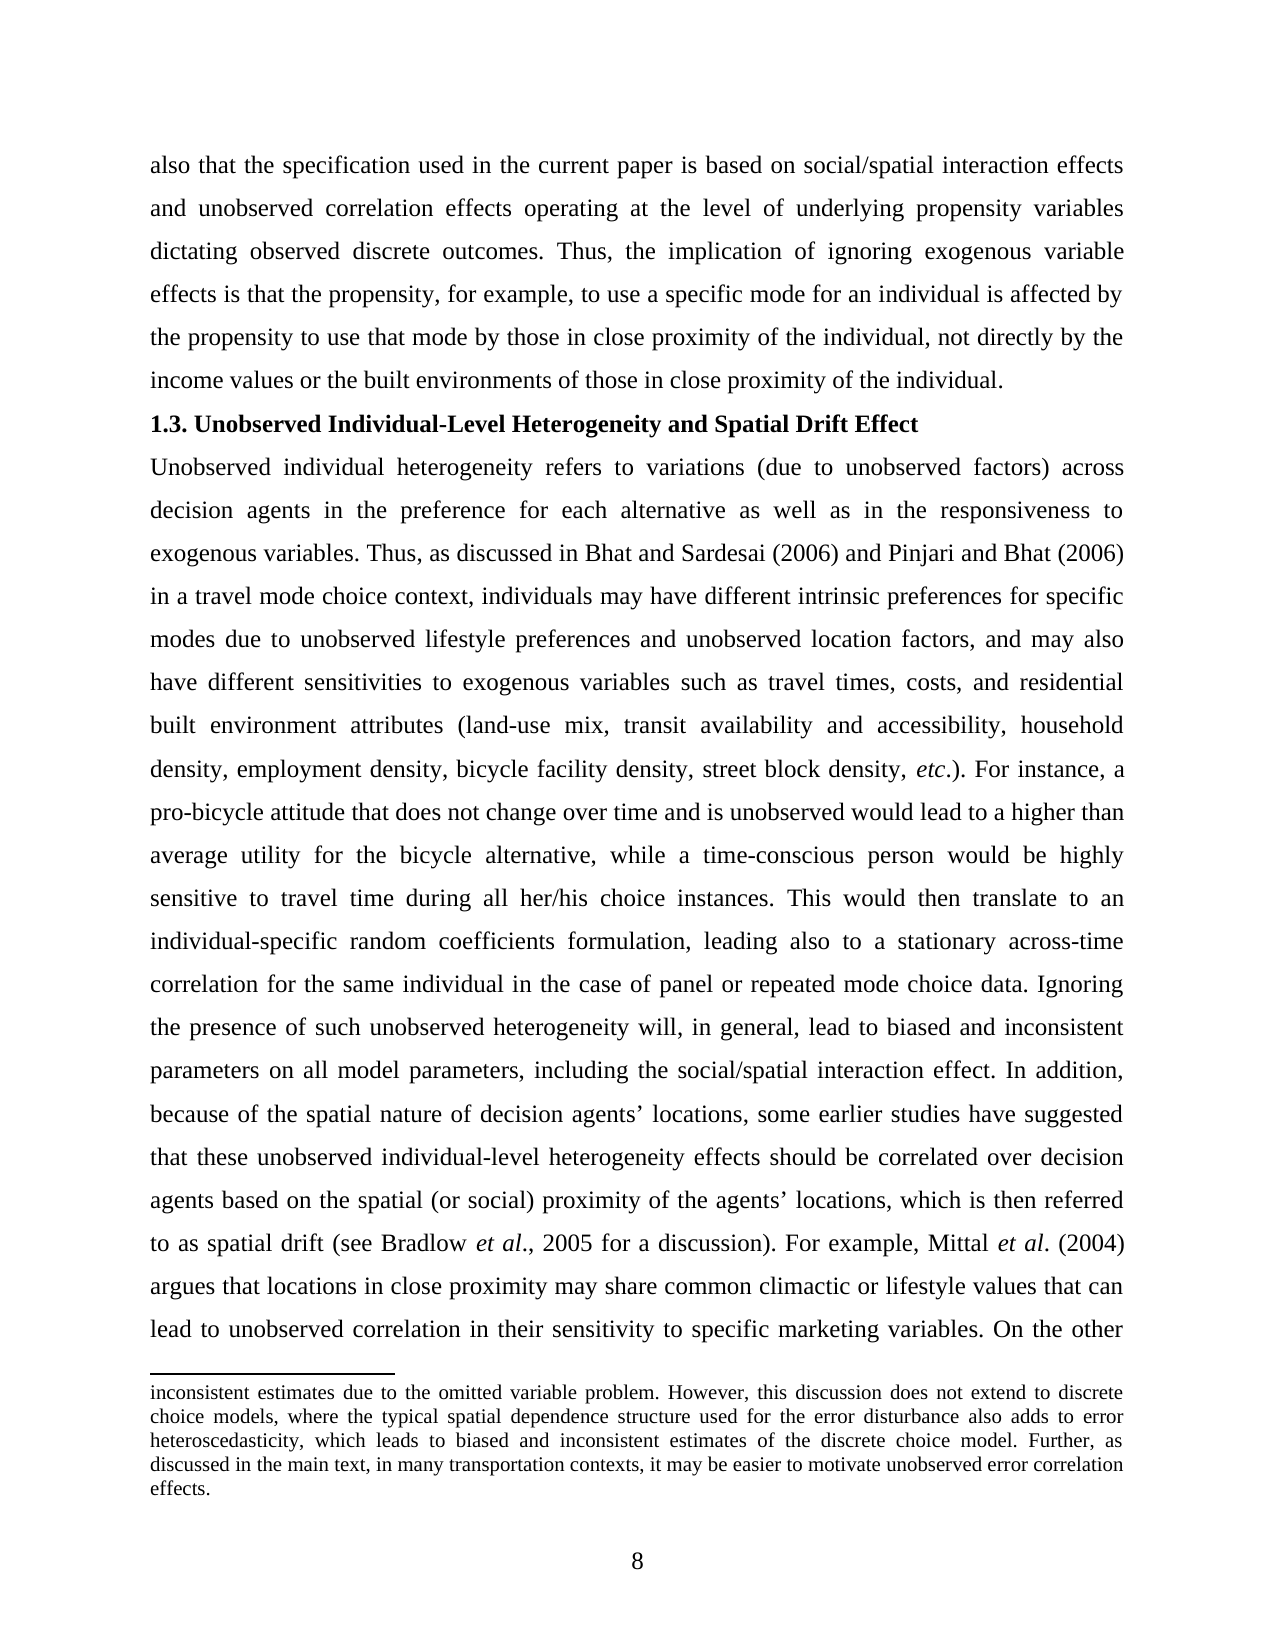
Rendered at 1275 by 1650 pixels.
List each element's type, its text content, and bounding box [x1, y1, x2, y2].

text 1.3. Unobserved Individual-Level Heterogeneity and Spatial Drift Effect [150, 409, 1125, 437]
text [150, 150, 1125, 394]
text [150, 452, 1125, 1343]
